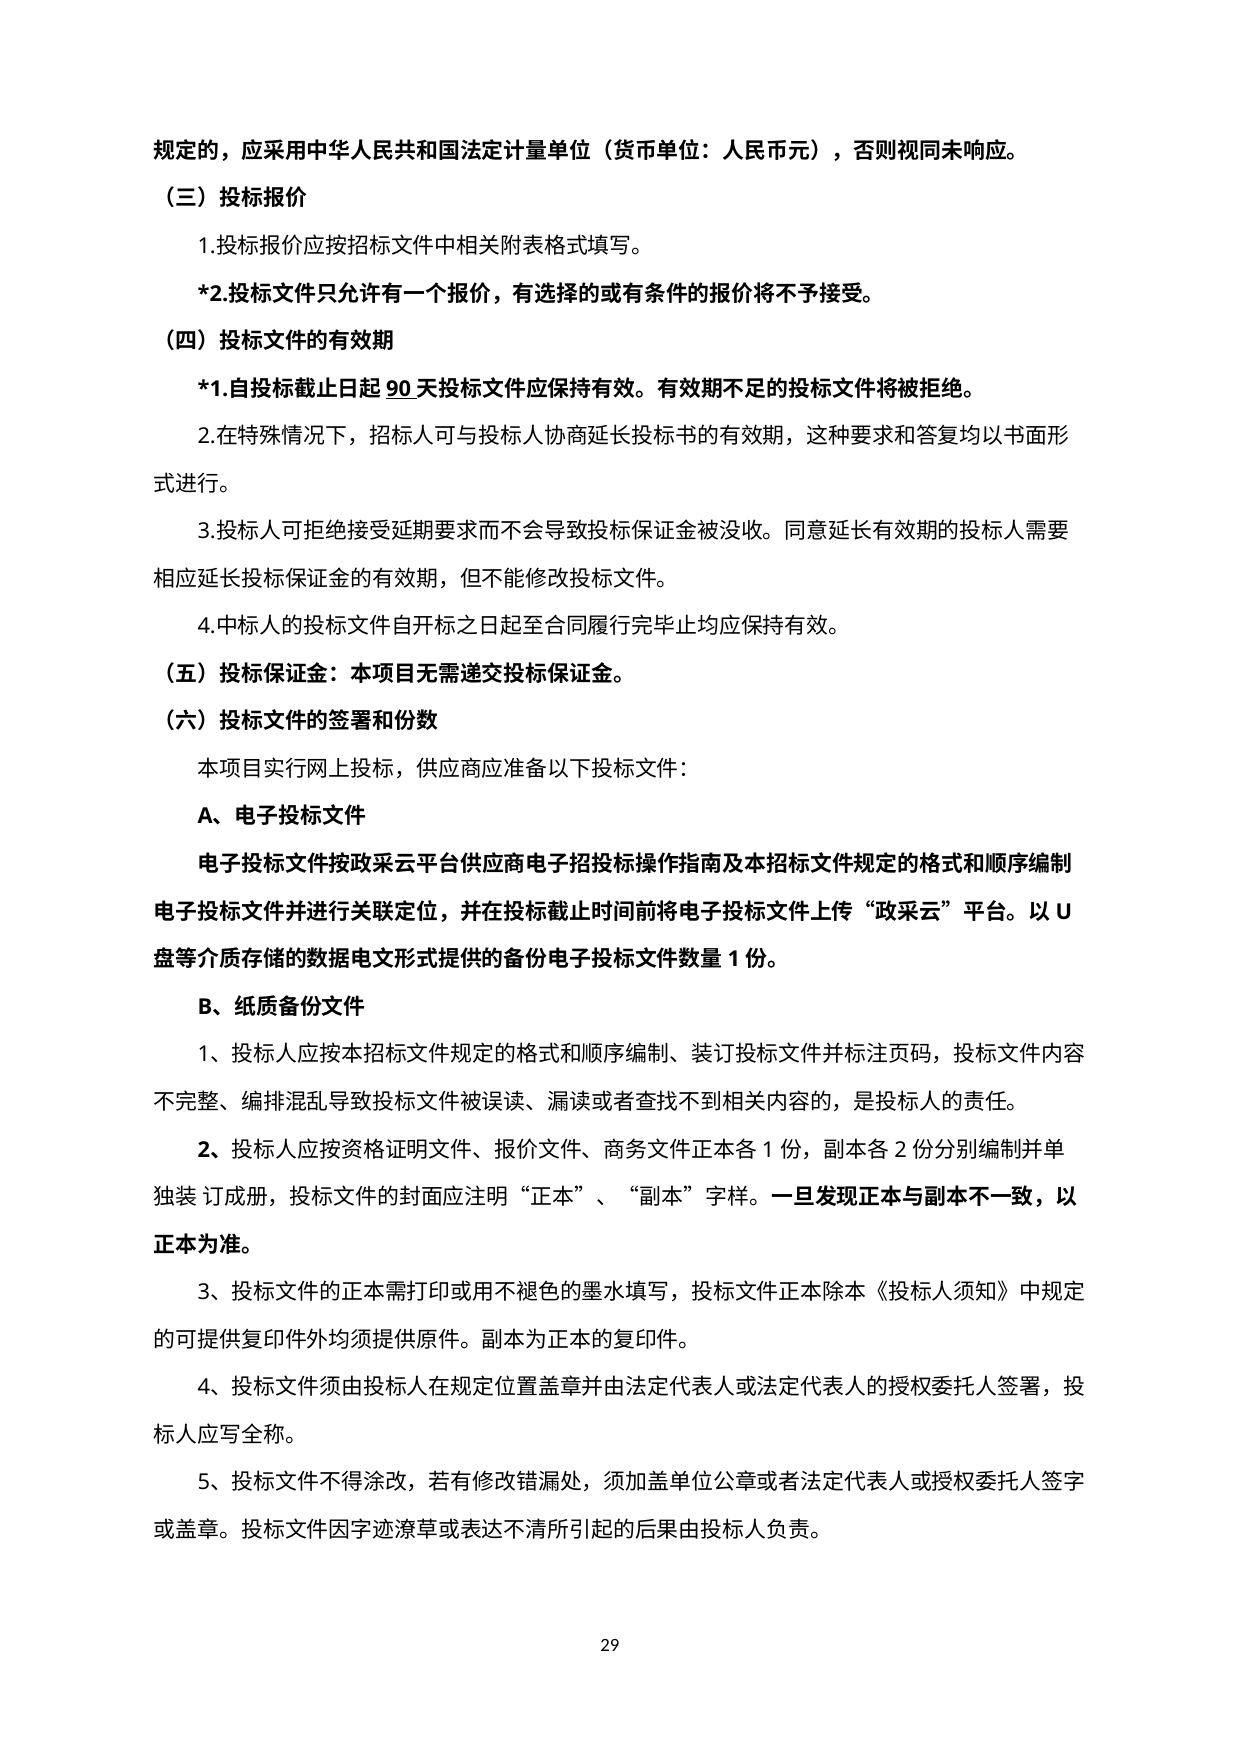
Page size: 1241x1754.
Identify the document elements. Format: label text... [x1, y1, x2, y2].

list 电子投标文件按政采云平台供应商电子招投标操作指南及本招标文件规定的格式和顺序编制电子投标文件并进行关联定位，并在投标截止时间前将电子投标文件上传“政采云”平台。以 U 盘等介质存储的数据电文形式提供的备份电子投标文件数量 1 份。 [153, 846, 1087, 973]
list A、电子投标文件 [153, 798, 1087, 830]
list 本项目实行网上投标，供应商应准备以下投标文件： [153, 751, 1087, 783]
list 4.中标人的投标文件自开标之日起至合同履行完毕止均应保持有效。 [153, 608, 1087, 640]
list 投标人应按资格证明文件、报价文件、商务文件正本各 1 份，副本各 2 份分别编制并单独装 订成册，投标文件的封面应注明“正本”、“副本”字样。一旦发现正本与副本不一致，以正本为准。 [153, 1132, 1087, 1258]
list 纸质备份文件 [153, 989, 1087, 1021]
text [153, 133, 1087, 164]
subtitle （四）投标文件的有效期 [153, 323, 1087, 355]
list 投标文件须由投标人在规定位置盖章并由法定代表人或法定代表人的授权委托人签署，投标人应写全称。 [153, 1369, 1087, 1448]
list *1.自投标截止日起90 天投标文件应保持有效。有效期不足的投标文件将被拒绝。 [153, 371, 1087, 402]
list 3.投标人可拒绝接受延期要求而不会导致投标保证金被没收。同意延长有效期的投标人需要相应延长投标保证金的有效期，但不能修改投标文件。 [153, 513, 1087, 593]
subtitle （六）投标文件的签署和份数 [153, 703, 1087, 735]
list 投标人应按本招标文件规定的格式和顺序编制、装订投标文件并标注页码，投标文件内容不完整、编排混乱导致投标文件被误读、漏读或者查找不到相关内容的，是投标人的责任。 [153, 1036, 1087, 1116]
subtitle （五）投标保证金：本项目无需递交投标保证金。 [153, 656, 1087, 688]
subtitle （三）投标报价 [153, 180, 1087, 212]
list 2.在特殊情况下，招标人可与投标人协商延长投标书的有效期，这种要求和答复均以书面形式进行。 [153, 418, 1087, 497]
text *2.投标文件只允许有一个报价，有选择的或有条件的报价将不予接受。 [153, 276, 1087, 307]
text 1.投标报价应按招标文件中相关附表格式填写。 [153, 228, 1087, 260]
list 投标文件的正本需打印或用不褪色的墨水填写，投标文件正本除本《投标人须知》中规定的可提供复印件外均须提供原件。副本为正本的复印件。 [153, 1274, 1087, 1353]
list 投标文件不得涂改，若有修改错漏处，须加盖单位公章或者法定代表人或授权委托人签字或盖章。投标文件因字迹潦草或表达不清所引起的后果由投标人负责。 [153, 1464, 1087, 1544]
